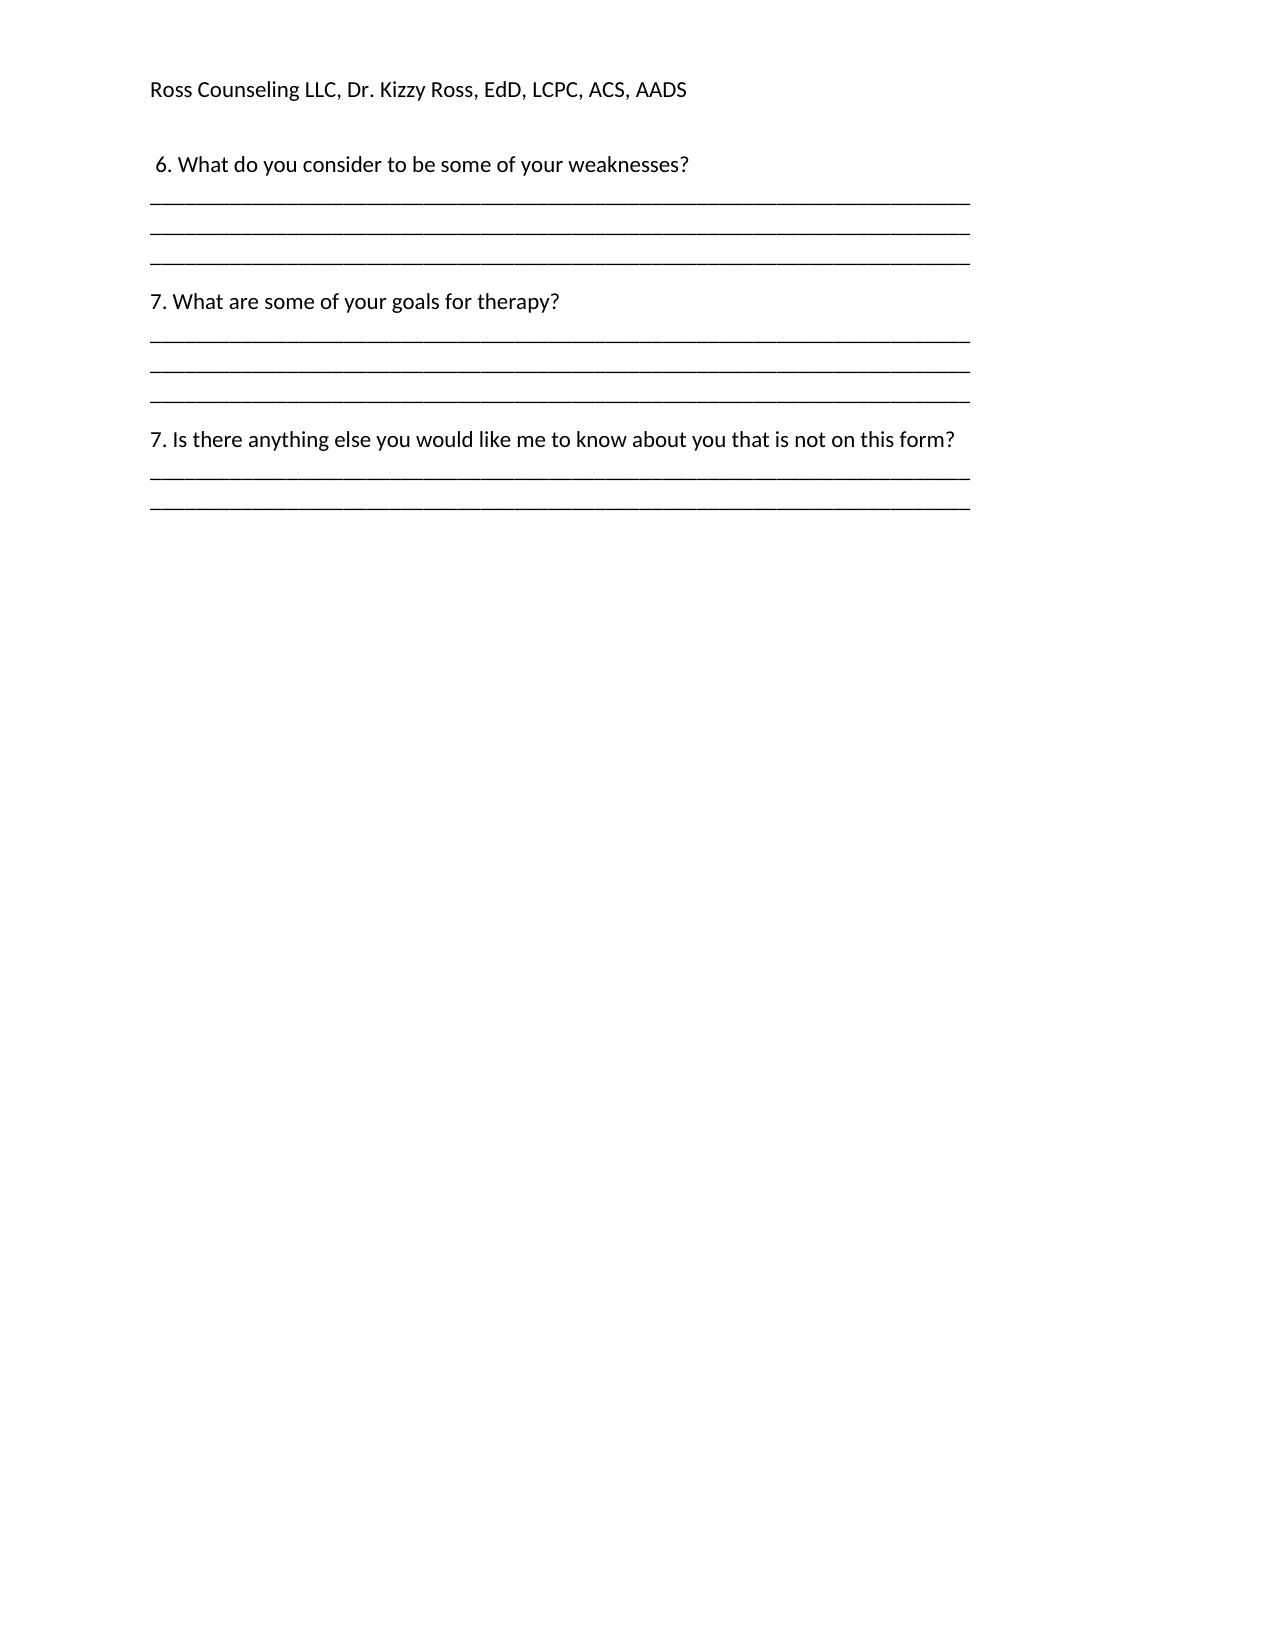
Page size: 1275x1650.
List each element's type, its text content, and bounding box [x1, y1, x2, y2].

text 6. What do you consider to be some of your weaknesses? ________________________________________________________________________ ________________________________________________________________________ ________________________________________________________________________ [150, 150, 1125, 269]
text 7. Is there anything else you would like me to know about you that is not on this form? ________________________________________________________________________ ________________________________________________________________________ [150, 425, 1125, 513]
text 7. What are some of your goals for therapy? ________________________________________________________________________ ________________________________________________________________________ ________________________________________________________________________ [150, 287, 1125, 406]
